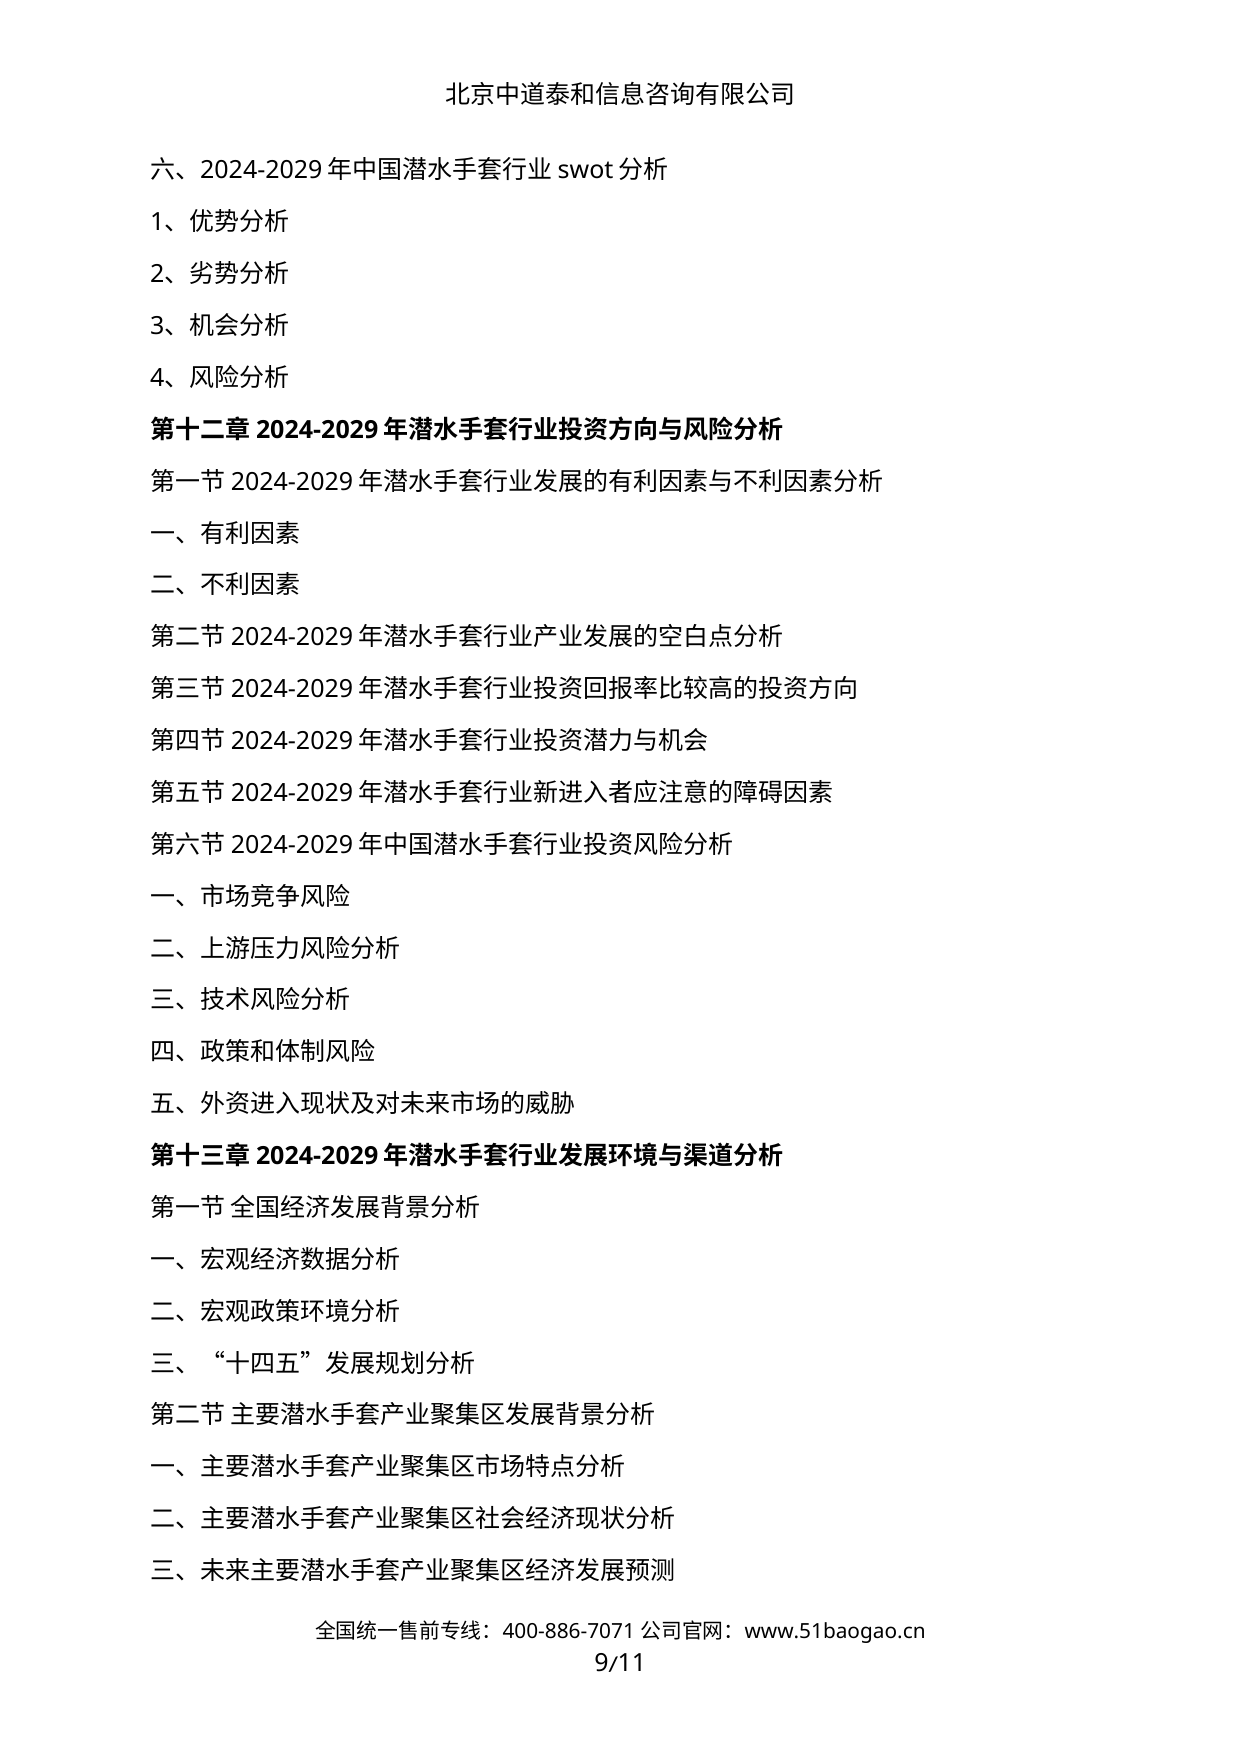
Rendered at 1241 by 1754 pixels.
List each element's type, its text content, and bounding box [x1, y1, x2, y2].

text 三、技术风险分析 [150, 980, 1090, 1016]
text 第二节 2024-2029年潜水手套行业产业发展的空白点分析 [150, 617, 1090, 653]
text 一、有利因素 [150, 513, 1090, 549]
text 二、不利因素 [150, 565, 1090, 601]
text 一、市场竞争风险 [150, 876, 1090, 912]
text 第五节 2024-2029年潜水手套行业新进入者应注意的障碍因素 [150, 772, 1090, 809]
text 2、劣势分析 [150, 254, 1090, 290]
text 四、政策和体制风险 [150, 1032, 1090, 1068]
text 五、外资进入现状及对未来市场的威胁 [150, 1084, 1090, 1120]
text 第十二章 2024-2029年潜水手套行业投资方向与风险分析 [150, 409, 1090, 446]
text 第一节 2024-2029年潜水手套行业发展的有利因素与不利因素分析 [150, 461, 1090, 497]
text 一、主要潜水手套产业聚集区市场特点分析 [150, 1447, 1090, 1483]
text 二、宏观政策环境分析 [150, 1291, 1090, 1327]
text 3、机会分析 [150, 306, 1090, 342]
text 六、2024-2029年中国潜水手套行业swot分析 [150, 150, 1090, 186]
text 第十三章 2024-2029年潜水手套行业发展环境与渠道分析 [150, 1136, 1090, 1172]
text 三、“十四五”发展规划分析 [150, 1343, 1090, 1379]
text 三、未来主要潜水手套产业聚集区经济发展预测 [150, 1551, 1090, 1587]
text 第一节 全国经济发展背景分析 [150, 1187, 1090, 1224]
text 4、风险分析 [150, 357, 1090, 394]
text 第二节 主要潜水手套产业聚集区发展背景分析 [150, 1395, 1090, 1431]
text 二、上游压力风险分析 [150, 928, 1090, 964]
text 第三节 2024-2029年潜水手套行业投资回报率比较高的投资方向 [150, 669, 1090, 705]
text 一、宏观经济数据分析 [150, 1239, 1090, 1276]
text 第六节 2024-2029年中国潜水手套行业投资风险分析 [150, 824, 1090, 861]
text 第四节 2024-2029年潜水手套行业投资潜力与机会 [150, 721, 1090, 757]
text 二、主要潜水手套产业聚集区社会经济现状分析 [150, 1499, 1090, 1535]
text 1、优势分析 [150, 202, 1090, 238]
